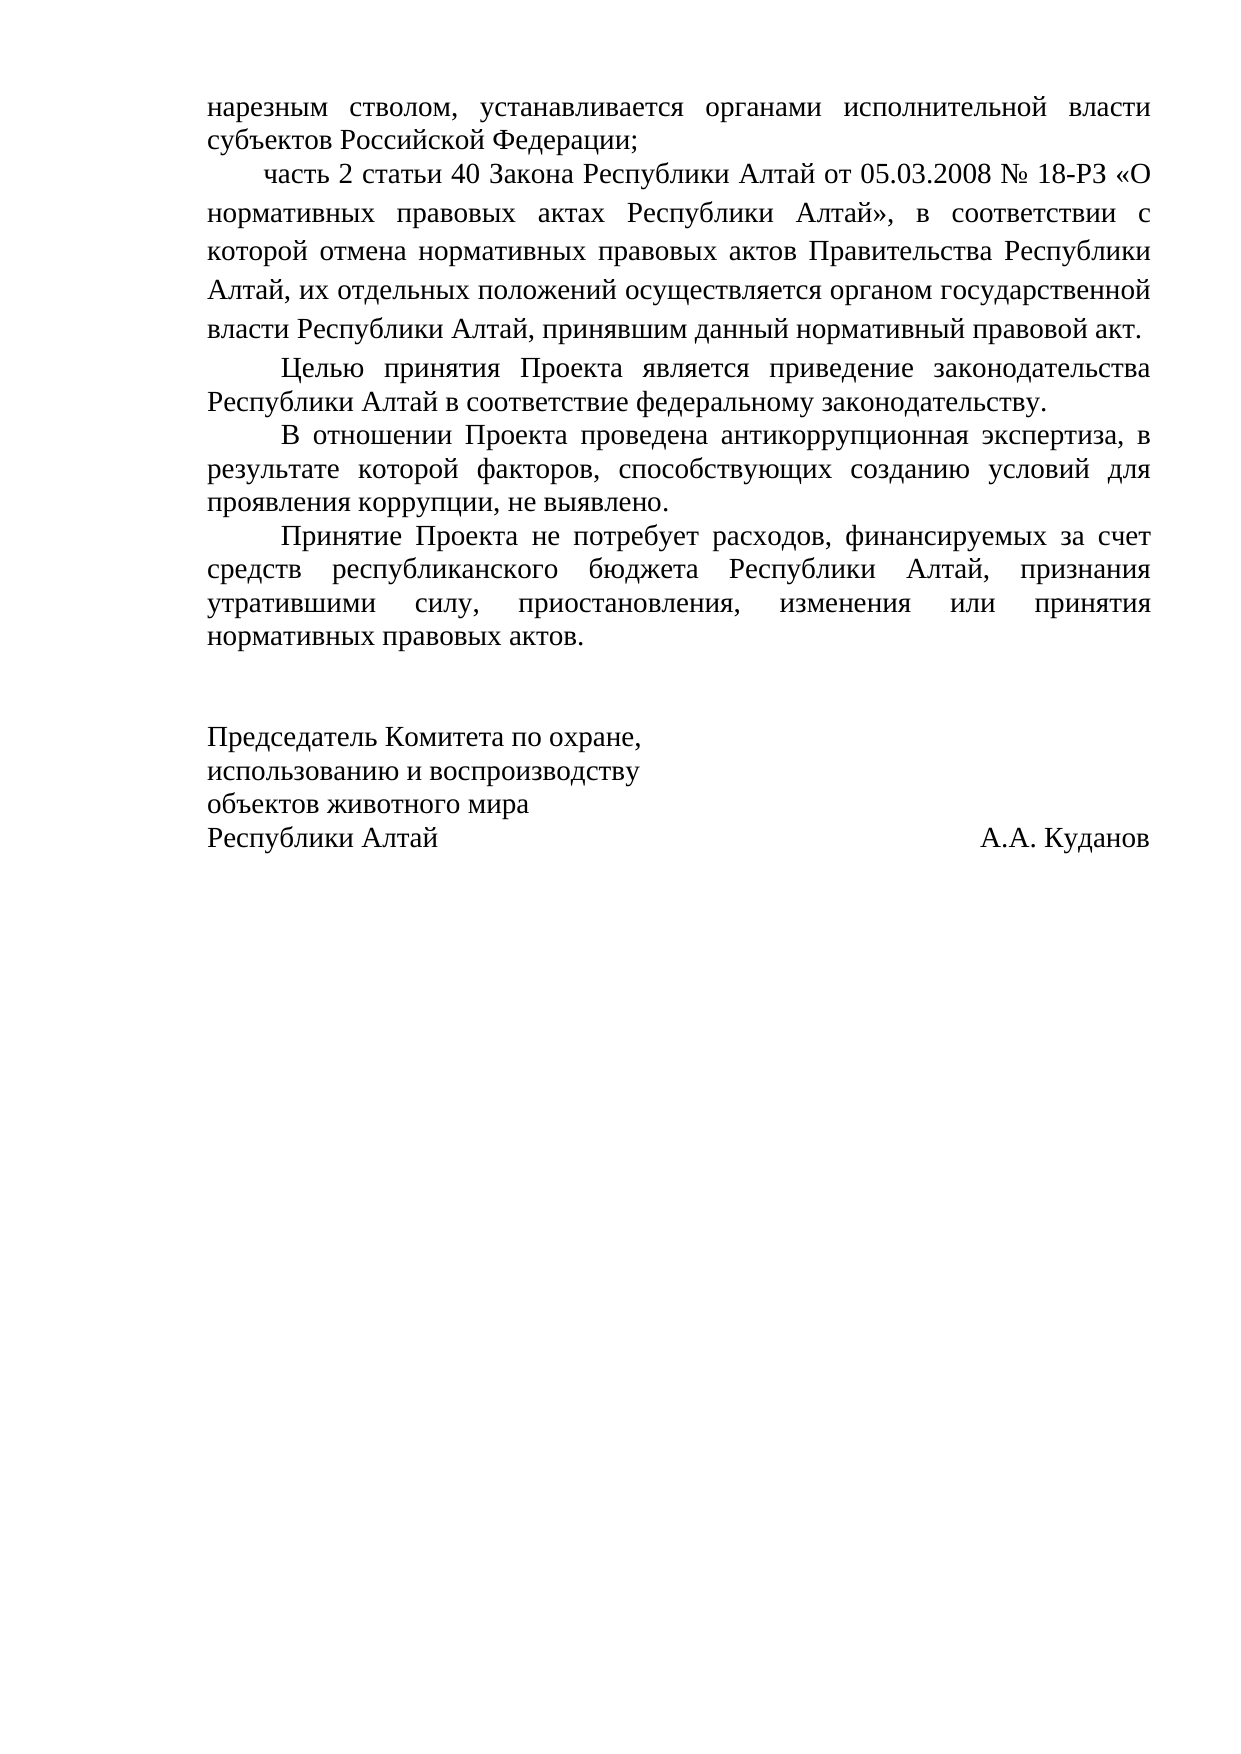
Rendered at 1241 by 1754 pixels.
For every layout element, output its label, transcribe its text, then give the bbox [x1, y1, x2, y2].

text Принятие Проекта не потребует расходов, финансируемых за счет средств республиканского бюджета Республики Алтай, признания утратившими силу, приостановления, изменения или принятия нормативных правовых актов. [207, 518, 1152, 652]
text Целью принятия Проекта является приведение законодательства Республики Алтай в соответствие федеральному законодательству. [207, 350, 1152, 417]
text Председатель Комитета по охране, [207, 719, 1152, 753]
text часть 2 статьи 40 Закона Республики Алтай от 05.03.2008 № 18-РЗ «О нормативных правовых актах Республики Алтай», в соответствии с которой отмена нормативных правовых актов Правительства Республики Алтай, их отдельных положений осуществляется органом государственной власти Республики Алтай, принявшим данный нормативный правовой акт. [207, 156, 1152, 345]
text В отношении Проекта проведена антикоррупционная экспертиза, в результате которой факторов, способствующих созданию условий для проявления коррупции, не выявлено. [207, 417, 1152, 518]
text Республики Алтай А.А. Куданов [207, 820, 1152, 853]
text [207, 89, 1152, 156]
text объектов животного мира [207, 786, 1152, 820]
text использованию и воспроизводству [207, 753, 1152, 786]
